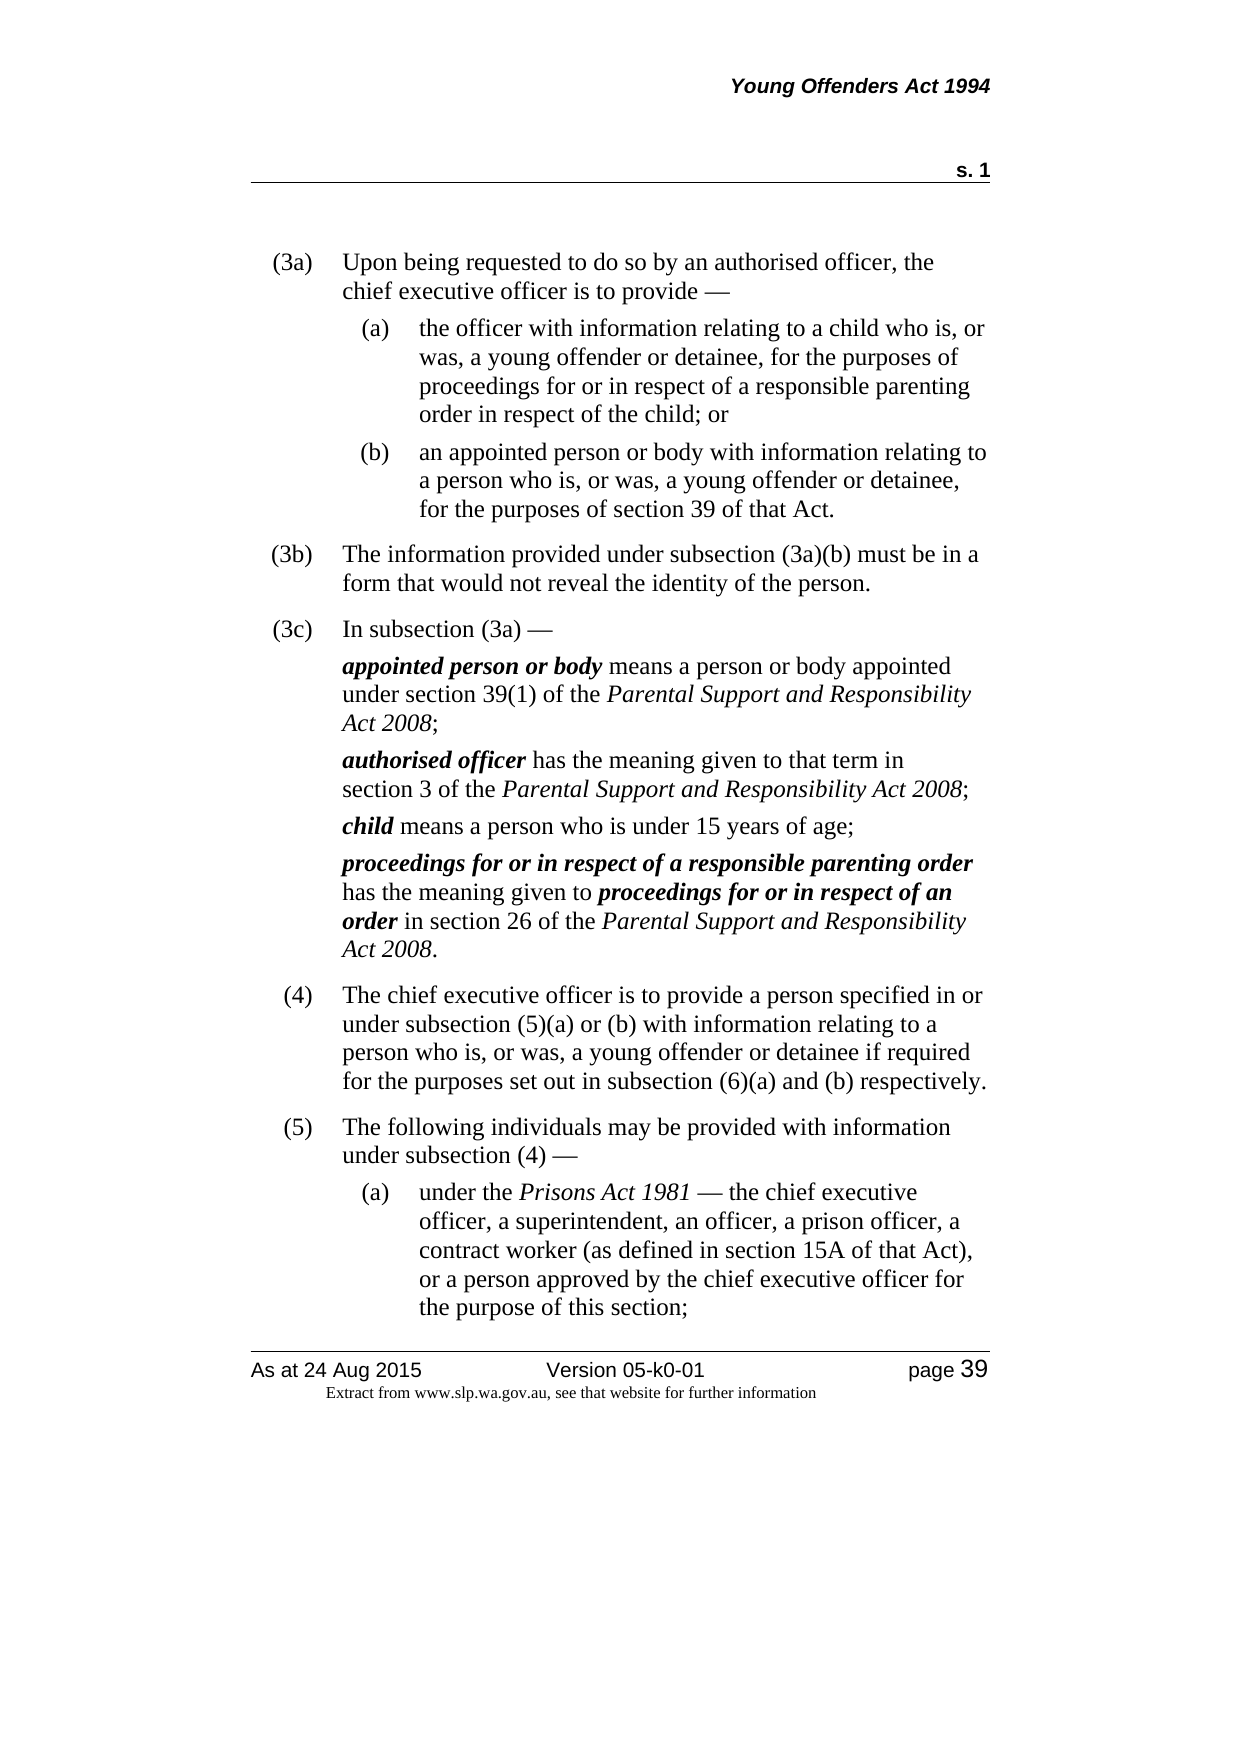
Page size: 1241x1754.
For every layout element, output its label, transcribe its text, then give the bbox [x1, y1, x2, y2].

text (a) the officer with information relating to a child who is, or was, a young offender or detainee, for the purposes of proceedings for or in respect of a responsible parenting order in respect of the child; or [251, 313, 990, 428]
text (3c) In subsection (3a) — [251, 614, 990, 642]
text proceedings for or in respect of a responsible parenting order has the meaning given to proceedings for or in respect of an order in section 26 of the Parental Support and Responsibility Act 2008. [251, 848, 990, 963]
text (b) an appointed person or body with information relating to a person who is, or was, a young offender or detainee, for the purposes of section 39 of that Act. [251, 437, 990, 523]
text (4) The chief executive officer is to provide a person specified in or under subsection (5)(a) or (b) with information relating to a person who is, or was, a young offender or detainee if required for the purposes set out in subsection (6)(a) and (b) respectively. [251, 980, 990, 1095]
text child means a person who is under 15 years of age; [251, 811, 990, 840]
text (3b) The information provided under subsection (3a)(b) must be in a form that would not reveal the identity of the person. [251, 539, 990, 597]
text (3a) Upon being requested to do so by an authorised officer, the chief executive officer is to provide — [251, 247, 990, 305]
text (a) under the Prisons Act 1981 — the chief executive officer, a superintendent, an officer, a prison officer, a contract worker (as defined in section 15A of that Act), or a person approved by the chief executive officer for the purpose of this section; [251, 1177, 990, 1321]
text appointed person or body means a person or body appointed under section 39(1) of the Parental Support and Responsibility Act 2008; [251, 651, 990, 737]
text (5) The following individuals may be provided with information under subsection (4) — [251, 1112, 990, 1169]
text authorised officer has the meaning given to that term in section 3 of the Parental Support and Responsibility Act 2008; [251, 745, 990, 803]
